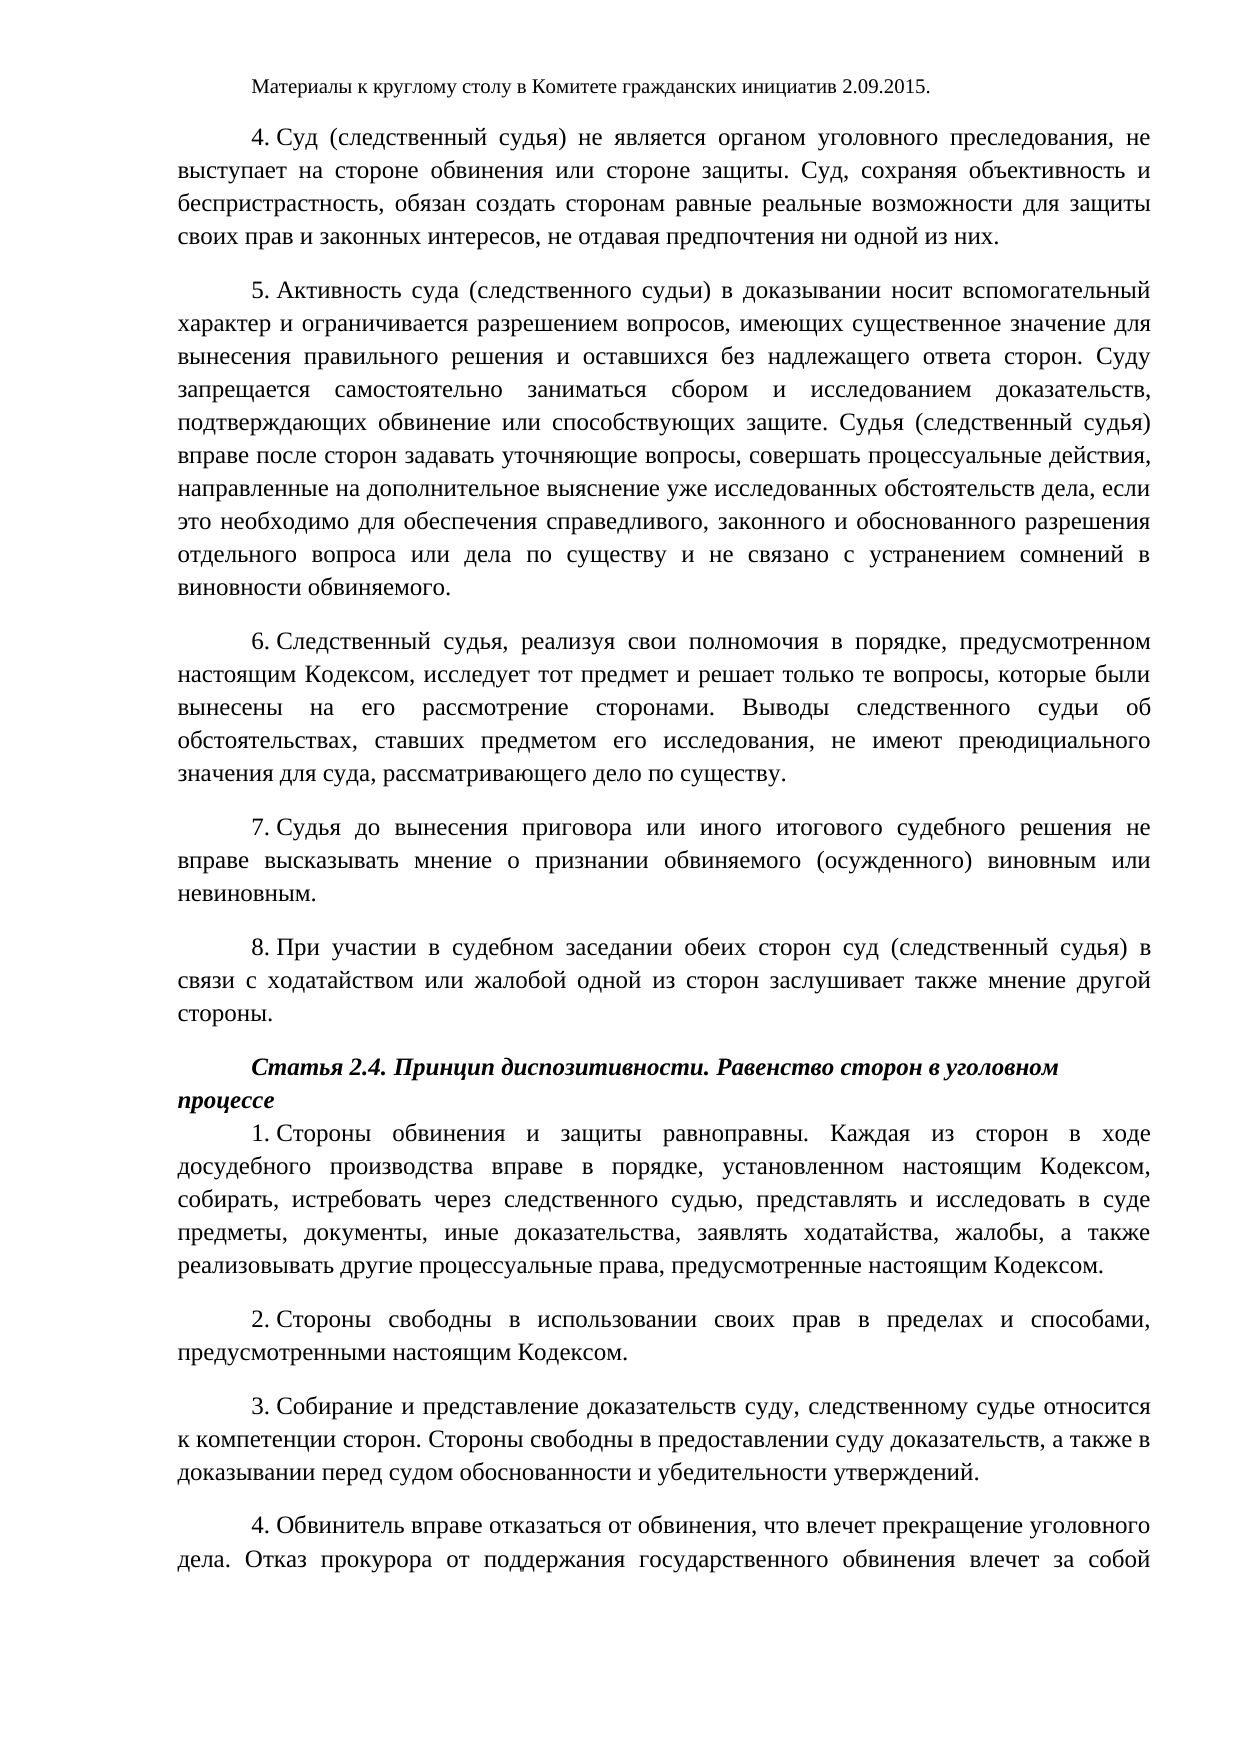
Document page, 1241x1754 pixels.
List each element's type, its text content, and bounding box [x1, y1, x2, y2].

text 1. Стороны обвинения и защиты равноправны. Каждая из сторон в ходе досудебного производства вправе в порядке, установленном настоящим Кодексом, собирать, истребовать через следственного судью, представлять и исследовать в суде предметы, документы, иные доказательства, заявлять ходатайства, жалобы, а также реализовывать другие процессуальные права, предусмотренные настоящим Кодексом. [177, 1118, 1152, 1279]
text 2. Стороны свободны в использовании своих прав в пределах и способами, предусмотренными настоящим Кодексом. [177, 1304, 1152, 1366]
subtitle Статья 2.4. Принцип диспозитивности. Равенство сторон в уголовном процессе [177, 1052, 1152, 1114]
text 6. Следственный судья, реализуя свои полномочия в порядке, предусмотренном настоящим Кодексом, исследует тот предмет и решает только те вопросы, которые были вынесены на его рассмотрение сторонами. Выводы следственного судьи об обстоятельствах, ставших предметом его исследования, не имеют преюдициального значения для суда, рассматривающего дело по существу. [177, 626, 1152, 787]
text 5. Активность суда (следственного судьи) в доказывании носит вспомогательный характер и ограничивается разрешением вопросов, имеющих существенное значение для вынесения правильного решения и оставшихся без надлежащего ответа сторон. Суду запрещается самостоятельно заниматься сбором и исследованием доказательств, подтверждающих обвинение или способствующих защите. Судья (следственный судья) вправе после сторон задавать уточняющие вопросы, совершать процессуальные действия, направленные на дополнительное выяснение уже исследованных обстоятельств дела, если это необходимо для обеспечения справедливого, законного и обоснованного разрешения отдельного вопроса или дела по существу и не связано с устранением сомнений в виновности обвиняемого. [177, 275, 1152, 601]
text 8. При участии в судебном заседании обеих сторон суд (следственный судья) в связи с ходатайством или жалобой одной из сторон заслушивает также мнение другой стороны. [177, 932, 1152, 1027]
text 7. Судья до вынесения приговора или иного итогового судебного решения не вправе высказывать мнение о признании обвиняемого (осужденного) виновным или невиновным. [177, 812, 1152, 907]
text 3. Собирание и представление доказательств суду, следственному судье относится к компетенции сторон. Стороны свободны в предоставлении суду доказательств, а также в доказывании перед судом обоснованности и убедительности утверждений. [177, 1391, 1152, 1486]
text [177, 1511, 1152, 1572]
text 4. Суд (следственный судья) не является органом уголовного преследования, не выступает на стороне обвинения или стороне защиты. Суд, сохраняя объективность и беспристрастность, обязан создать сторонам равные реальные возможности для защиты своих прав и законных интересов, не отдавая предпочтения ни одной из них. [177, 122, 1152, 250]
